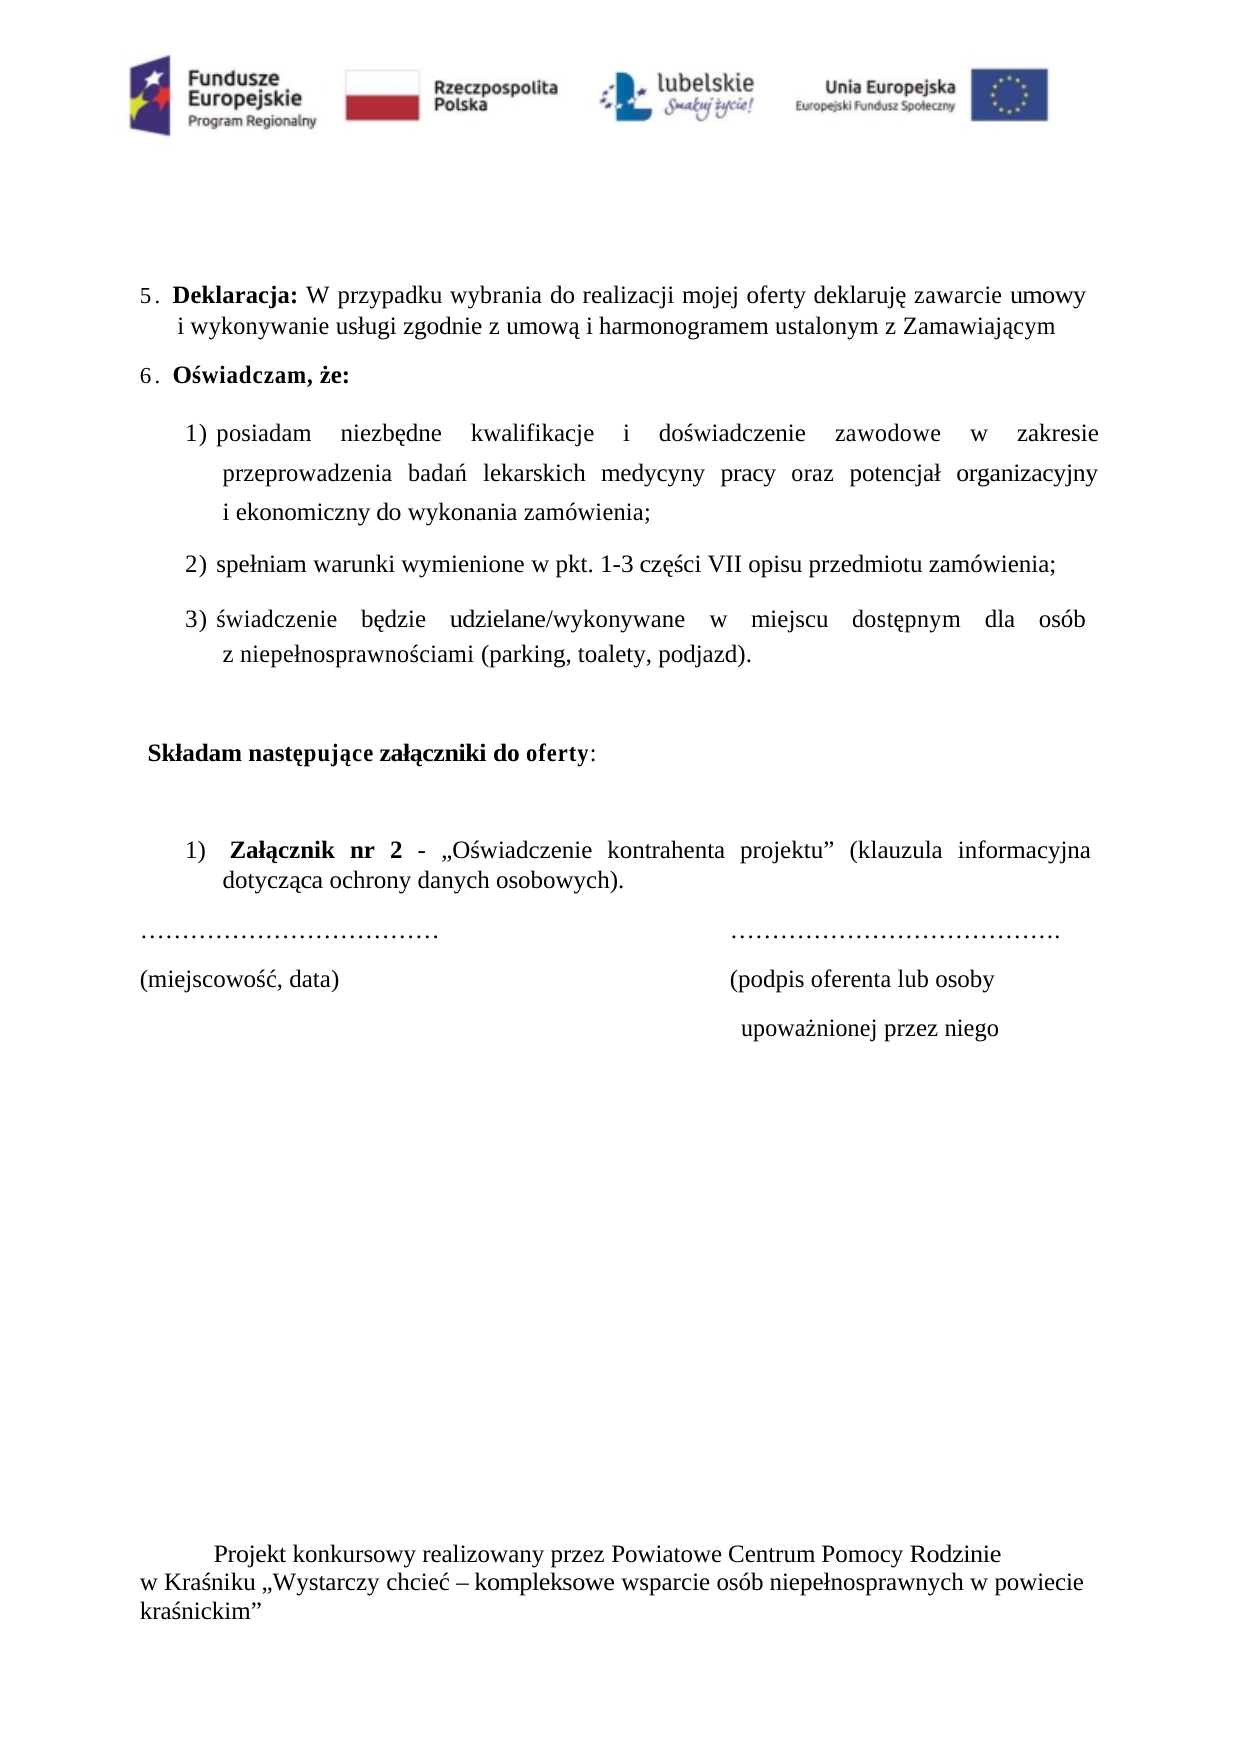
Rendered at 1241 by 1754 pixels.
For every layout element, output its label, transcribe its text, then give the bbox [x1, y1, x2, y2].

text upoważnionej przez niego [656, 1013, 1097, 1042]
list spełniam warunki wymienione w pkt. 1-3 części VII opisu przedmiotu zamówienia; [185, 549, 1103, 578]
list posiadam niezbędne kwalifikacje i doświadczenie zawodowe w zakresie przeprowadzenia badań lekarskich medycyny pracy oraz potencjał organizacyjny i ekonomiczny do wykonania zamówienia; [185, 410, 1099, 528]
text ……………………………… …………………………………. [139, 916, 1097, 944]
text Projekt konkursowy realizowany przez Powiatowe Centrum Pomocy Rodzinie [139, 1539, 1103, 1567]
list Deklaracja: W przypadku wybrania do realizacji mojej oferty deklaruję zawarcie umowy i w ykonywanie usługi zgodnie z umową i harmonogramem ustalonym z Zamawiającym [139, 280, 1098, 340]
text w Kraśniku „Wystarczy chcieć – kompleksowe wsparcie osób niepełnosprawnych w powiecie kraśnickim” [139, 1567, 1103, 1625]
list Oświadczam, że: [139, 361, 1103, 389]
picture [111, 37, 1056, 156]
text Składam następujące załączniki do oferty: [147, 739, 1103, 767]
text (miejscowość, data) (podpis oferenta lub osoby [139, 965, 1097, 993]
text 1) Załącznik nr 2 - „Oświadczenie kontrahenta projektu” (k lauzula informacyjna dotycząca ochrony danych osobowych). [185, 834, 1098, 895]
list świadczenie będzie udzielane/wykonywane w miejscu dostępnym dla osób z niepełnosprawnościami (parking, toalety, podjazd). [185, 599, 1099, 669]
